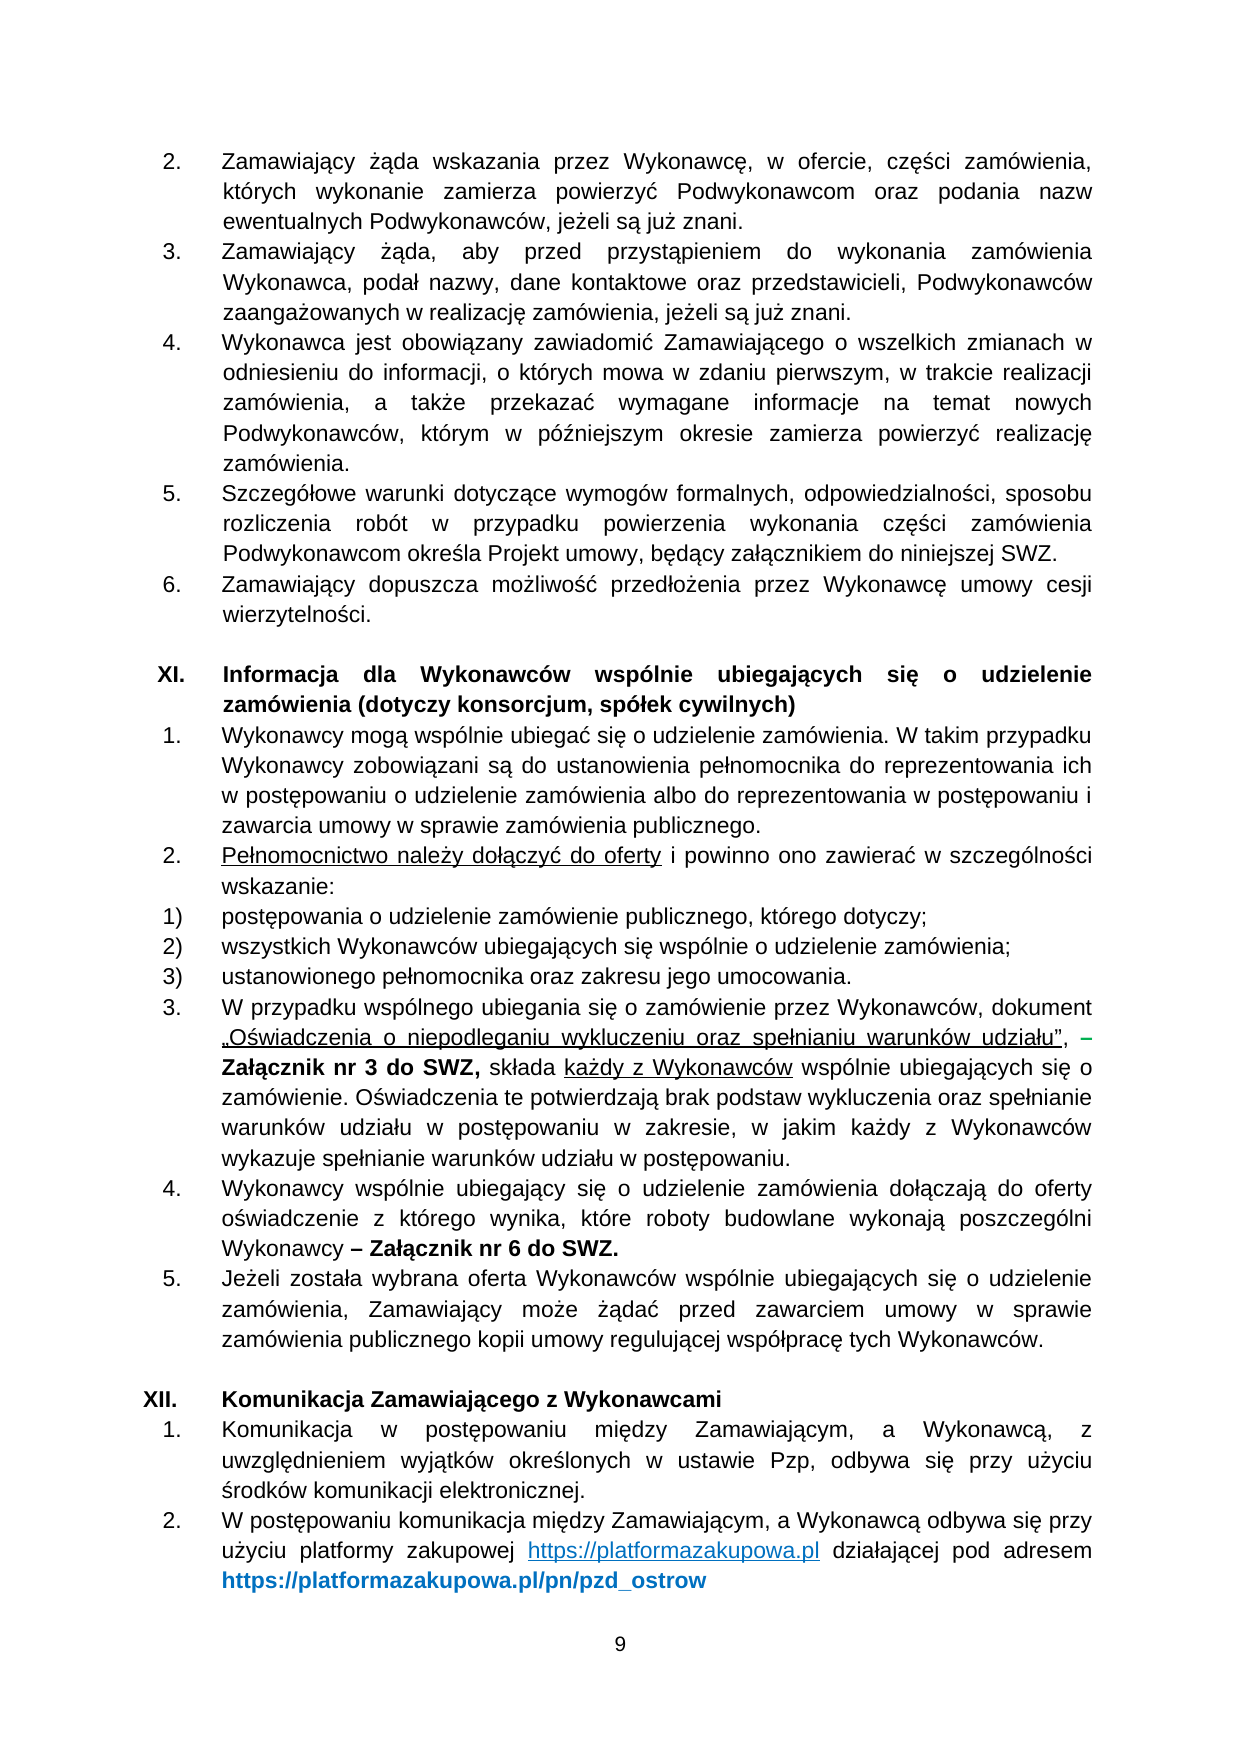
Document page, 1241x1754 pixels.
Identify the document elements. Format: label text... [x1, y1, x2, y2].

list Zamawiający żąda, aby przed przystąpieniem do wykonania zamówienia Wykonawca, podał nazwy, dane kontaktowe oraz przedstawicieli, Podwykonawców zaangażowanych w realizację zamówienia, jeżeli są już znani. [162, 238, 1093, 325]
list Komunikacja w postępowaniu między Zamawiającym, a Wykonawcą, z uwzględnieniem wyjątków określonych w ustawie Pzp, odbywa się przy użyciu środków komunikacji elektronicznej. [162, 1416, 1093, 1503]
list wszystkich Wykonawców ubiegających się wspólnie o udzielenie zamówienia; [162, 933, 1093, 959]
list Wykonawcy wspólnie ubiegający się o udzielenie zamówienia dołączają do oferty oświadczenie z którego wynika, które roboty budowlane wykonają poszczególni Wykonawcy – Załącznik nr 6 do SWZ. [162, 1175, 1093, 1261]
list W postępowaniu komunikacja między Zamawiającym, a Wykonawcą odbywa się przy użyciu platformy zakupowej https://platformazakupowa.pl działającej pod adresem https://platformazakupowa.pl/pn/pzd_ostrow [162, 1507, 1093, 1594]
list Zamawiający żąda wskazania przez Wykonawcę, w ofercie, części zamówienia, których wykonanie zamierza powierzyć Podwykonawcom oraz podania nazw ewentualnych Podwykonawców, jeżeli są już znani. [162, 148, 1093, 234]
list W przypadku wspólnego ubiegania się o zamówienie przez Wykonawców, dokument „Oświadczenia o niepodleganiu wykluczeniu oraz spełnianiu warunków udziału”, – Załącznik nr 3 do SWZ, składa każdy z Wykonawców wspólnie ubiegających się o zamówienie. Oświadczenia te potwierdzają brak podstaw wykluczenia oraz spełnianie warunków udziału w postępowaniu w zakresie, w jakim każdy z Wykonawców wykazuje spełnianie warunków udziału w postępowaniu. [162, 993, 1093, 1171]
list Pełnomocnictwo należy dołączyć do oferty i powinno ono zawierać w szczególności wskazanie: [162, 842, 1093, 899]
list Szczegółowe warunki dotyczące wymogów formalnych, odpowiedzialności, sposobu rozliczenia robót w przypadku powierzenia wykonania części zamówienia Podwykonawcom określa Projekt umowy, będący załącznikiem do niniejszej SWZ. [162, 480, 1093, 567]
list ustanowionego pełnomocnika oraz zakresu jego umocowania. [162, 963, 1093, 989]
list Wykonawcy mogą wspólnie ubiegać się o udzielenie zamówienia. W takim przypadku Wykonawcy zobowiązani są do ustanowienia pełnomocnika do reprezentowania ich w postępowaniu o udzielenie zamówienia albo do reprezentowania w postępowaniu i zawarcia umowy w sprawie zamówienia publicznego. [162, 722, 1093, 838]
list Zamawiający dopuszcza możliwość przedłożenia przez Wykonawcę umowy cesji wierzytelności. [162, 571, 1093, 627]
list Informacja dla Wykonawców wspólnie ubiegających się o udzielenie zamówienia (dotyczy konsorcjum, spółek cywilnych) [185, 661, 1093, 718]
list postępowania o udzielenie zamówienie publicznego, którego dotyczy; [162, 903, 1093, 929]
list Komunikacja Zamawiającego z Wykonawcami [177, 1386, 1093, 1412]
list Jeżeli została wybrana oferta Wykonawców wspólnie ubiegających się o udzielenie zamówienia, Zamawiający może żądać przed zawarciem umowy w sprawie zamówienia publicznego kopii umowy regulującej współpracę tych Wykonawców. [162, 1265, 1093, 1352]
list Wykonawca jest obowiązany zawiadomić Zamawiającego o wszelkich zmianach w odniesieniu do informacji, o których mowa w zdaniu pierwszym, w trakcie realizacji zamówienia, a także przekazać wymagane informacje na temat nowych Podwykonawców, którym w późniejszym okresie zamierza powierzyć realizację zamówienia. [162, 329, 1093, 476]
